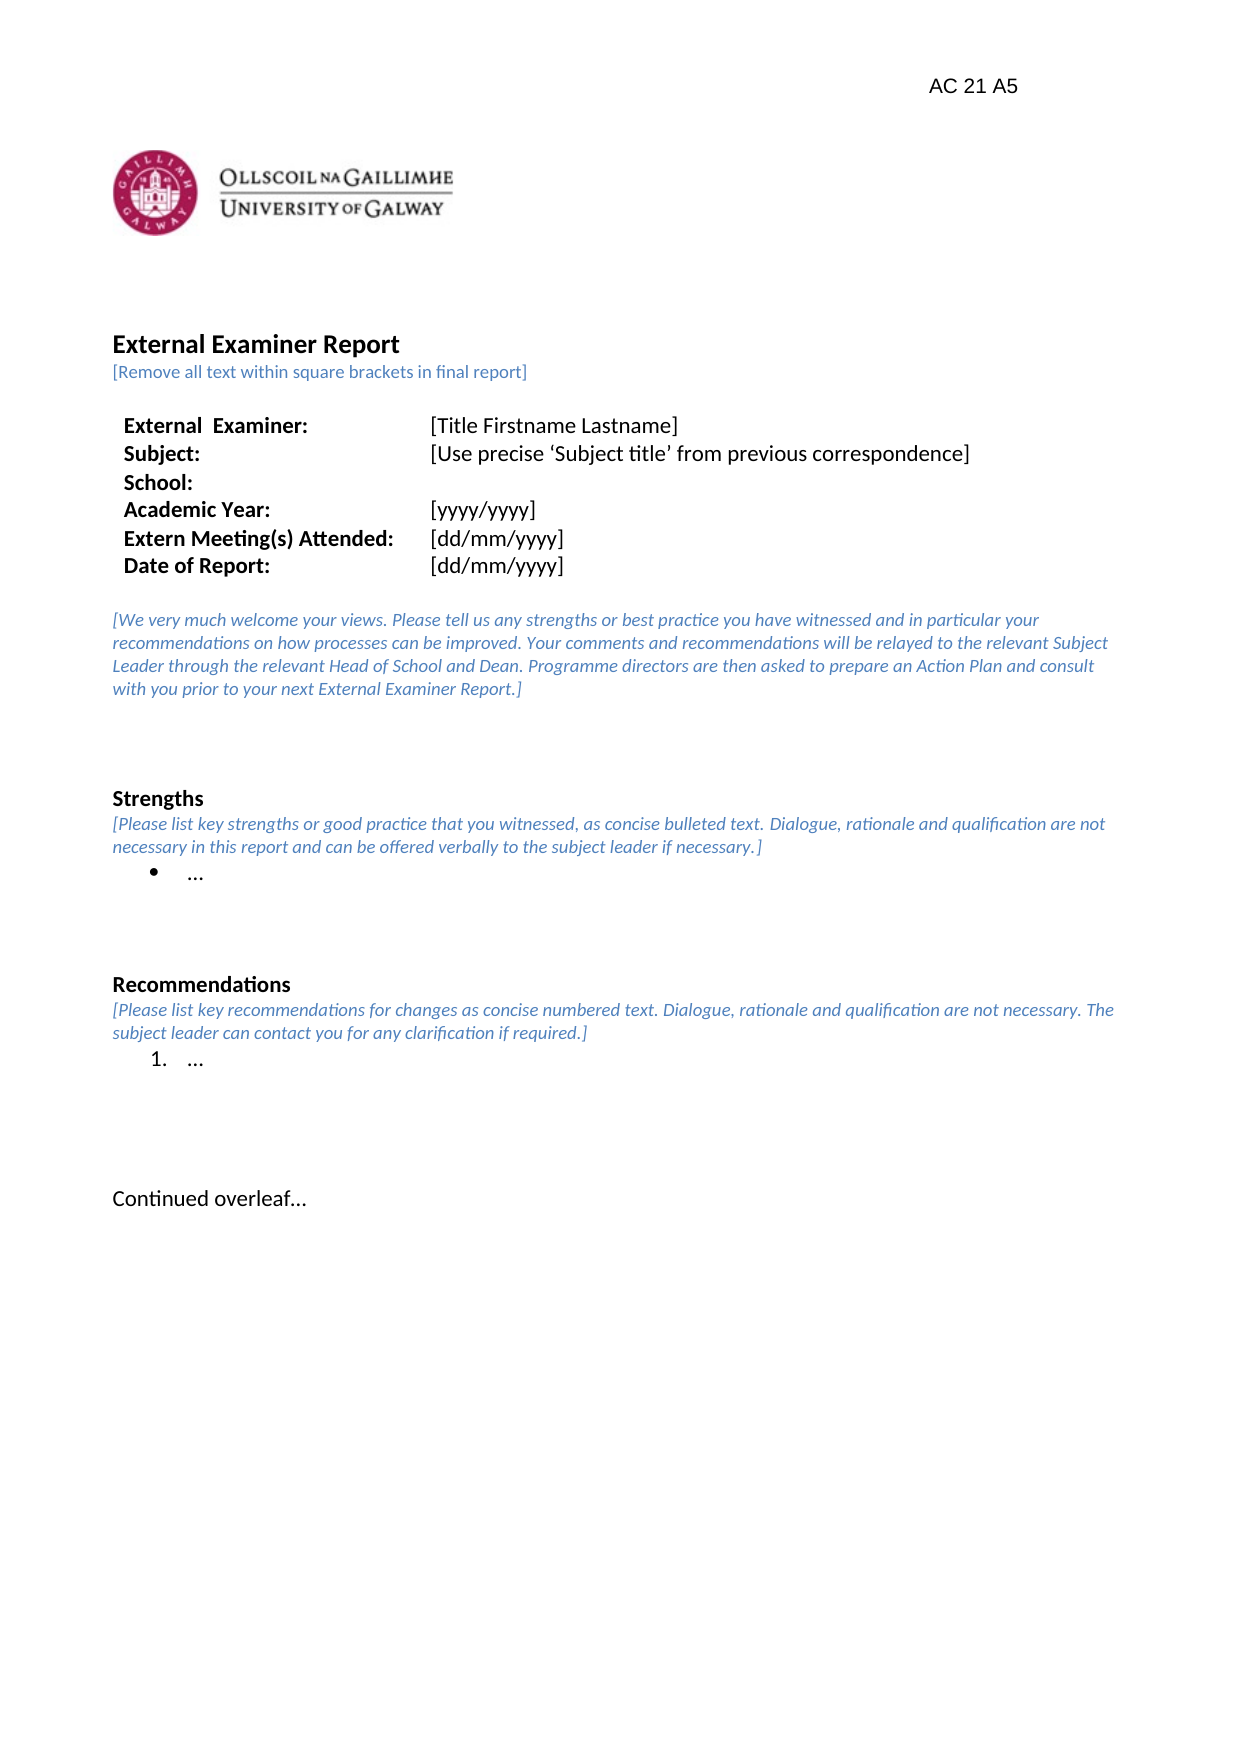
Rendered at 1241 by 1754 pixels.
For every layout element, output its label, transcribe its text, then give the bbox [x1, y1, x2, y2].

table_cell Extern Meeting(s) Attended: [113, 524, 419, 552]
picture [112, 150, 454, 236]
text [We very much welcome your views. Please tell us any strengths or best practice you have witnessed and in particular your recommendations on how processes can be improved. Your comments and recommendations will be relayed to the relevant Subject Leader through the relevant Head of School and Dean. Programme directors are then asked to prepare an Action Plan and consult with you prior to your next External Examiner Report.] [112, 608, 1128, 700]
table_cell Date of Report: [113, 552, 419, 580]
text Recommendations [112, 970, 1128, 998]
text [Please list key strengths or good practice that you witnessed, as concise bulleted text. Dialogue, rationale and qualification are not necessary in this report and can be offered verbally to the subject leader if necessary.] [112, 812, 1128, 858]
text Strengths [112, 784, 1128, 812]
list … [150, 858, 1128, 886]
table_header [Title Firstname Lastname] [419, 412, 1143, 439]
table_header External Examiner: [113, 412, 419, 439]
list … [150, 1044, 1128, 1072]
table_cell [Use precise ‘Subject title’ from previous correspondence] [419, 440, 1143, 468]
text Continued overleaf… [112, 1184, 1128, 1212]
table_cell School: Academic Year: [113, 468, 419, 524]
table_cell [dd/mm/yyyy] [419, 524, 1143, 552]
text [Remove all text within square brackets in final report] [112, 361, 1128, 383]
table_cell [yyyy/yyyy] [419, 468, 1143, 524]
text External Examiner Report [112, 328, 1128, 361]
table_cell Subject: [113, 440, 419, 468]
table_cell [dd/mm/yyyy] [419, 552, 1143, 580]
text [Please list key recommendations for changes as concise numbered text. Dialogue, rationale and qualification are not necessary. The subject leader can contact you for any clarification if required.] [112, 998, 1128, 1044]
